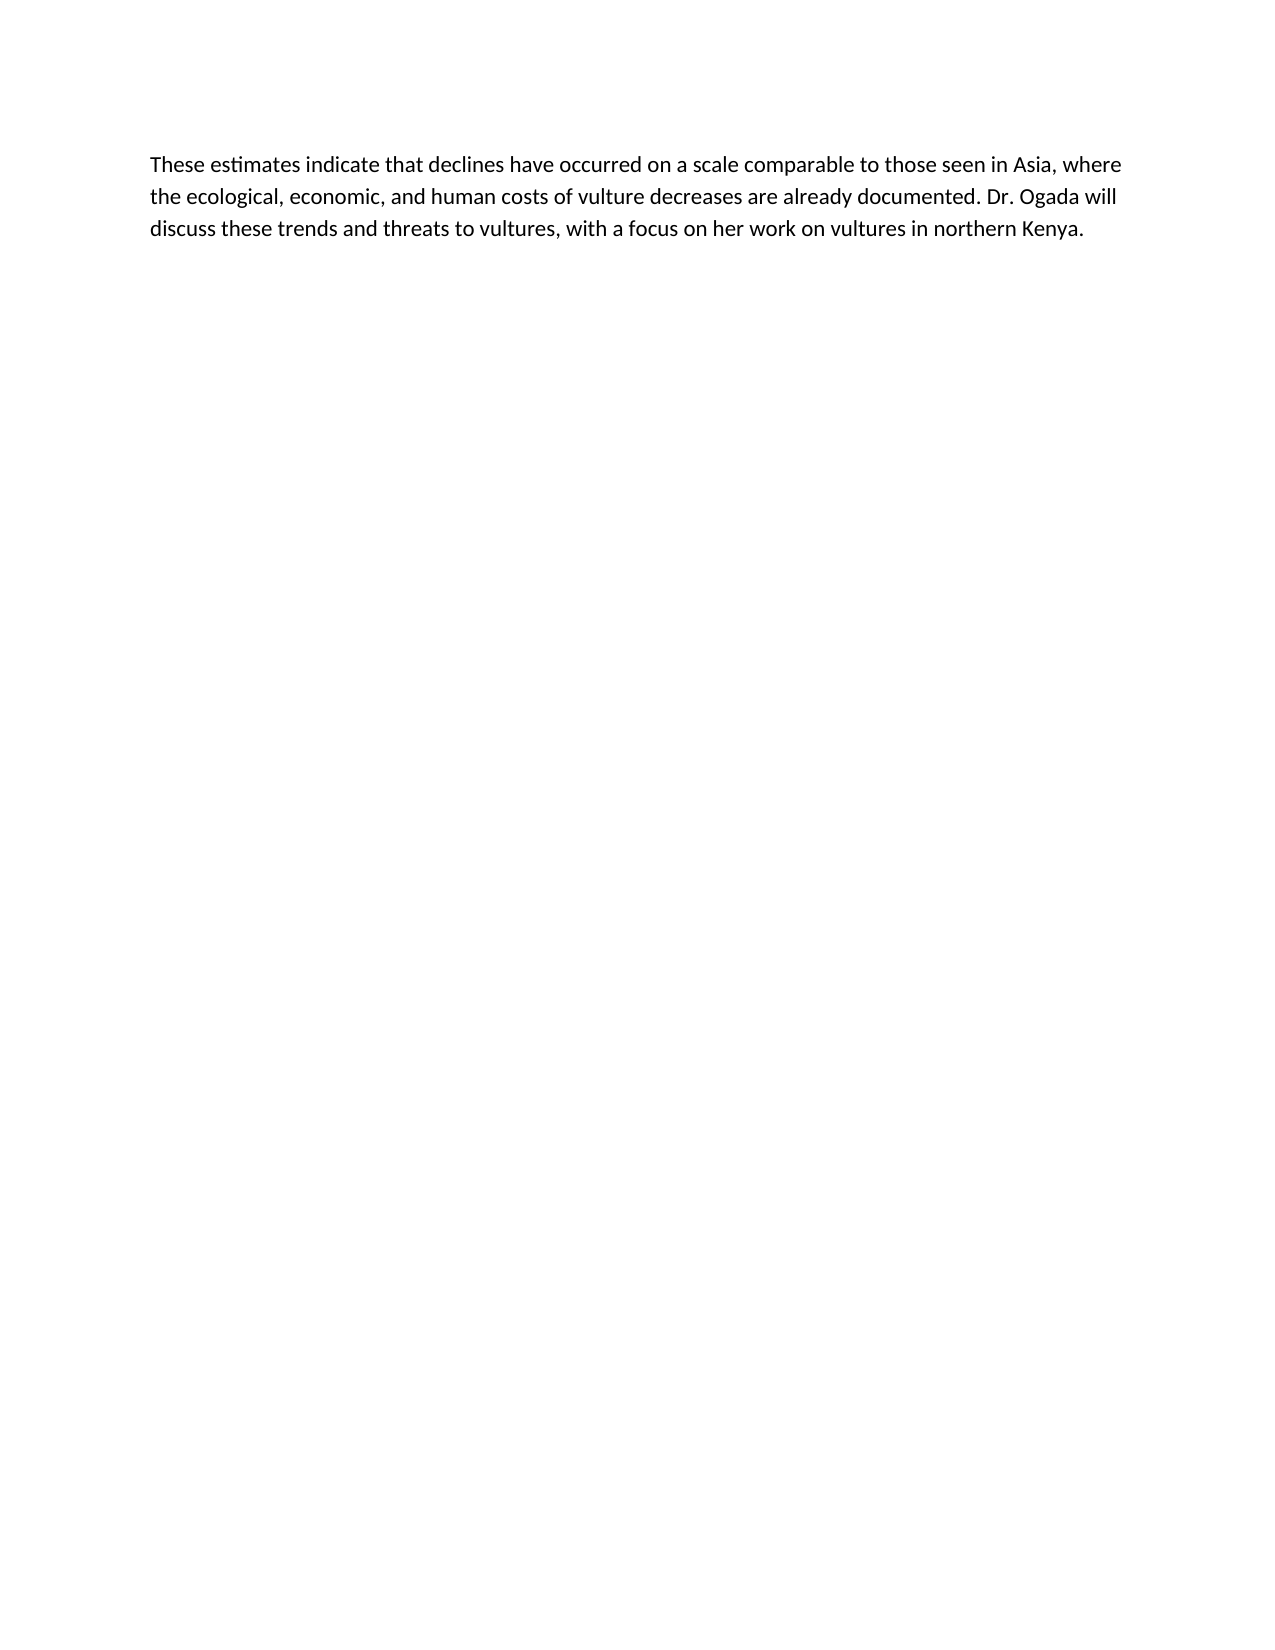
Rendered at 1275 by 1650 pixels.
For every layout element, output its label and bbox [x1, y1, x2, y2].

text [150, 150, 1125, 242]
